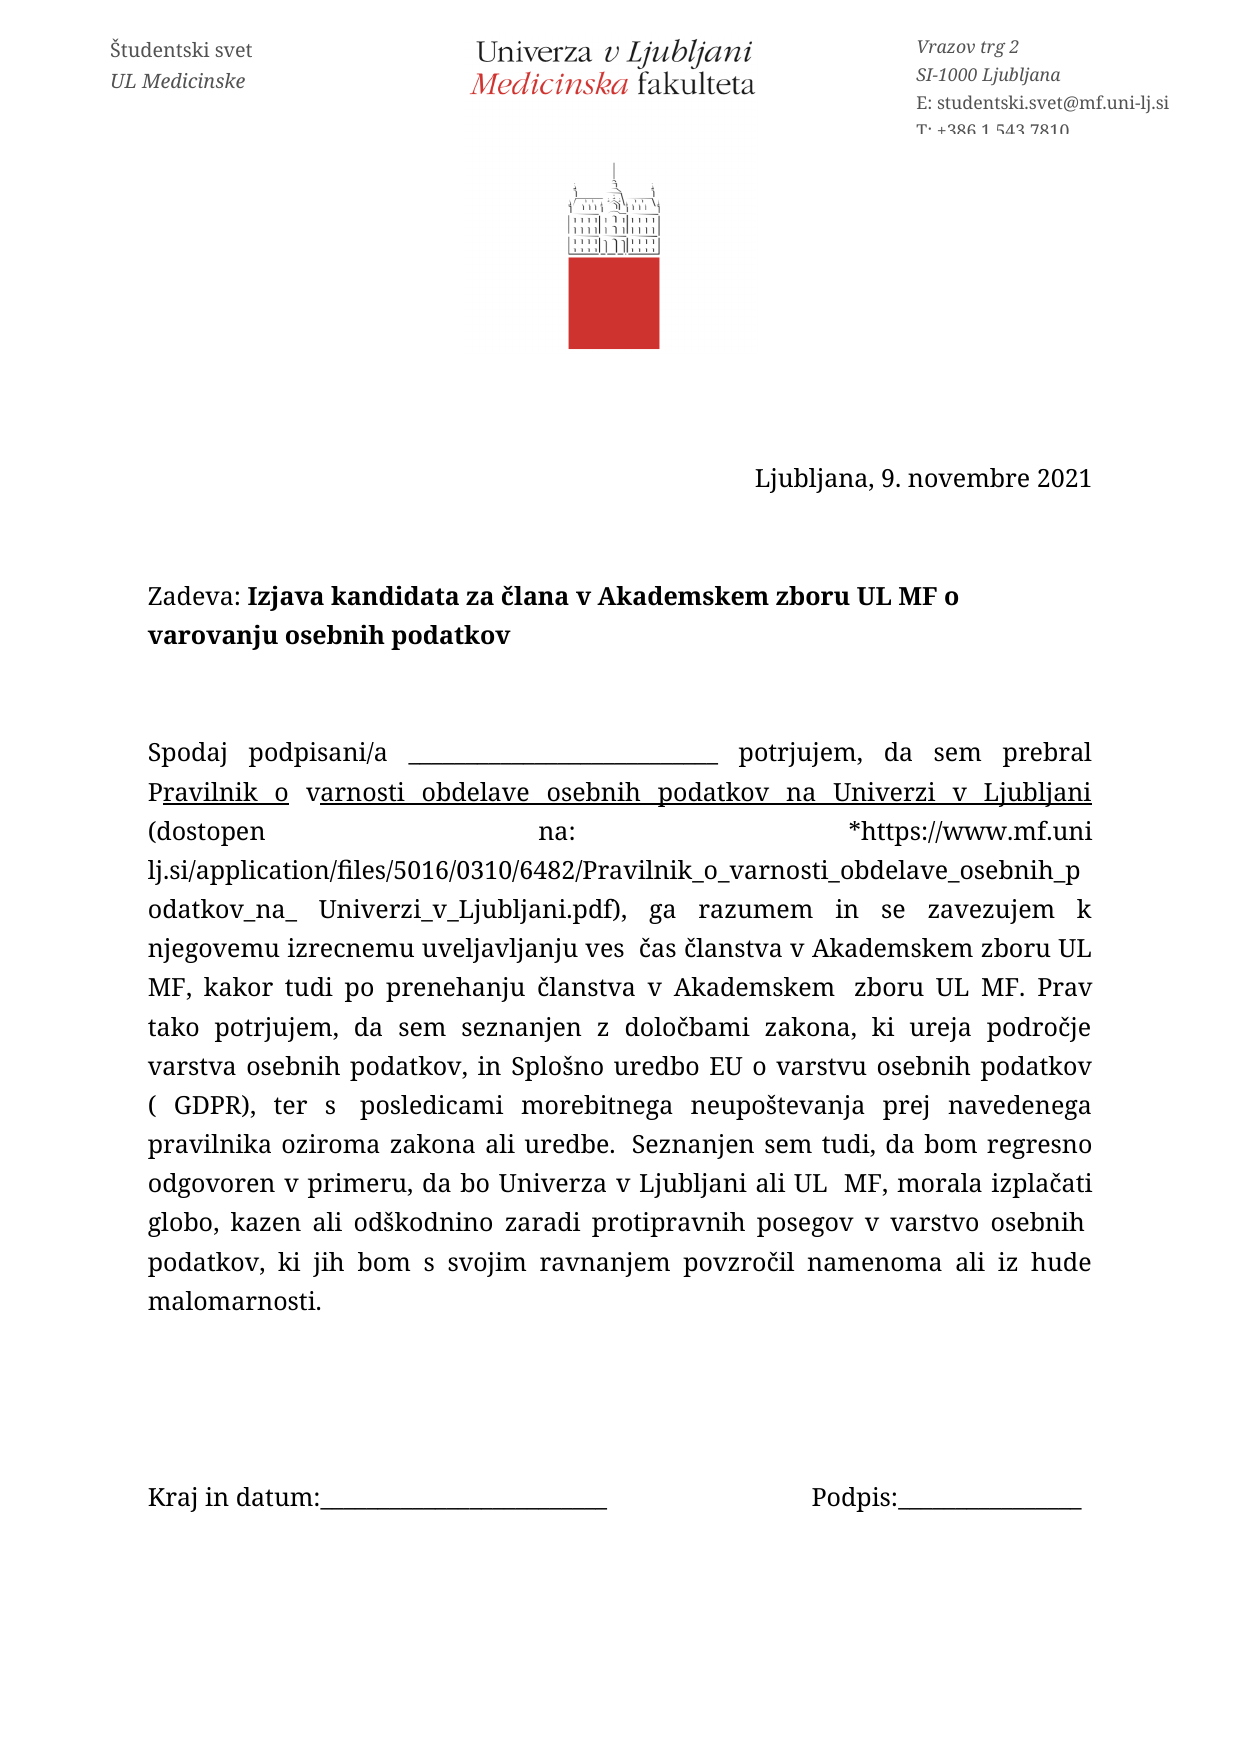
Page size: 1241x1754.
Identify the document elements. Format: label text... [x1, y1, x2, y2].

text Spodaj podpisani/a ___________________________ potrjujem, da sem prebral Pravilnik o varnosti obdelave osebnih podatkov na Univerzi v Ljubljani (dostopen na: *https://www.mf.uni lj.si/application/files/5016/0310/6482/Pravilnik_o_varnosti_obdelave_osebnih_podatkov_na_ Univerzi_v_Ljubljani.pdf), ga razumem in se zavezujem k njegovemu izrecnemu uveljavljanju ves čas članstva v Akademskem zboru UL MF, kakor tudi po prenehanju članstva v Akademskem zboru UL MF. Prav tako potrjujem, da sem seznanjen z določbami zakona, ki ureja področje varstva osebnih podatkov, in Splošno uredbo EU o varstvu osebnih podatkov ( GDPR), ter s posledicami morebitnega neupoštevanja prej navedenega pravilnika oziroma zakona ali uredbe. Seznanjen sem tudi, da bom regresno odgovoren v primeru, da bo Univerza v Ljubljani ali UL MF, morala izplačati globo, kazen ali odškodnino zaradi protipravnih posegov v varstvo osebnih podatkov, ki jih bom s svojim ravnanjem povzročil namenoma ali iz hude malomarnosti. [148, 735, 1093, 1317]
text Kraj in datum:_________________________ Podpis:________________ [148, 1479, 1093, 1513]
picture [466, 35, 758, 354]
text Ljubljana, 9. novembre 2021 [148, 461, 1093, 495]
text Zadeva: Izjava kandidata za člana v Akademskem zboru UL MF o varovanju osebnih podatkov [148, 578, 1093, 652]
